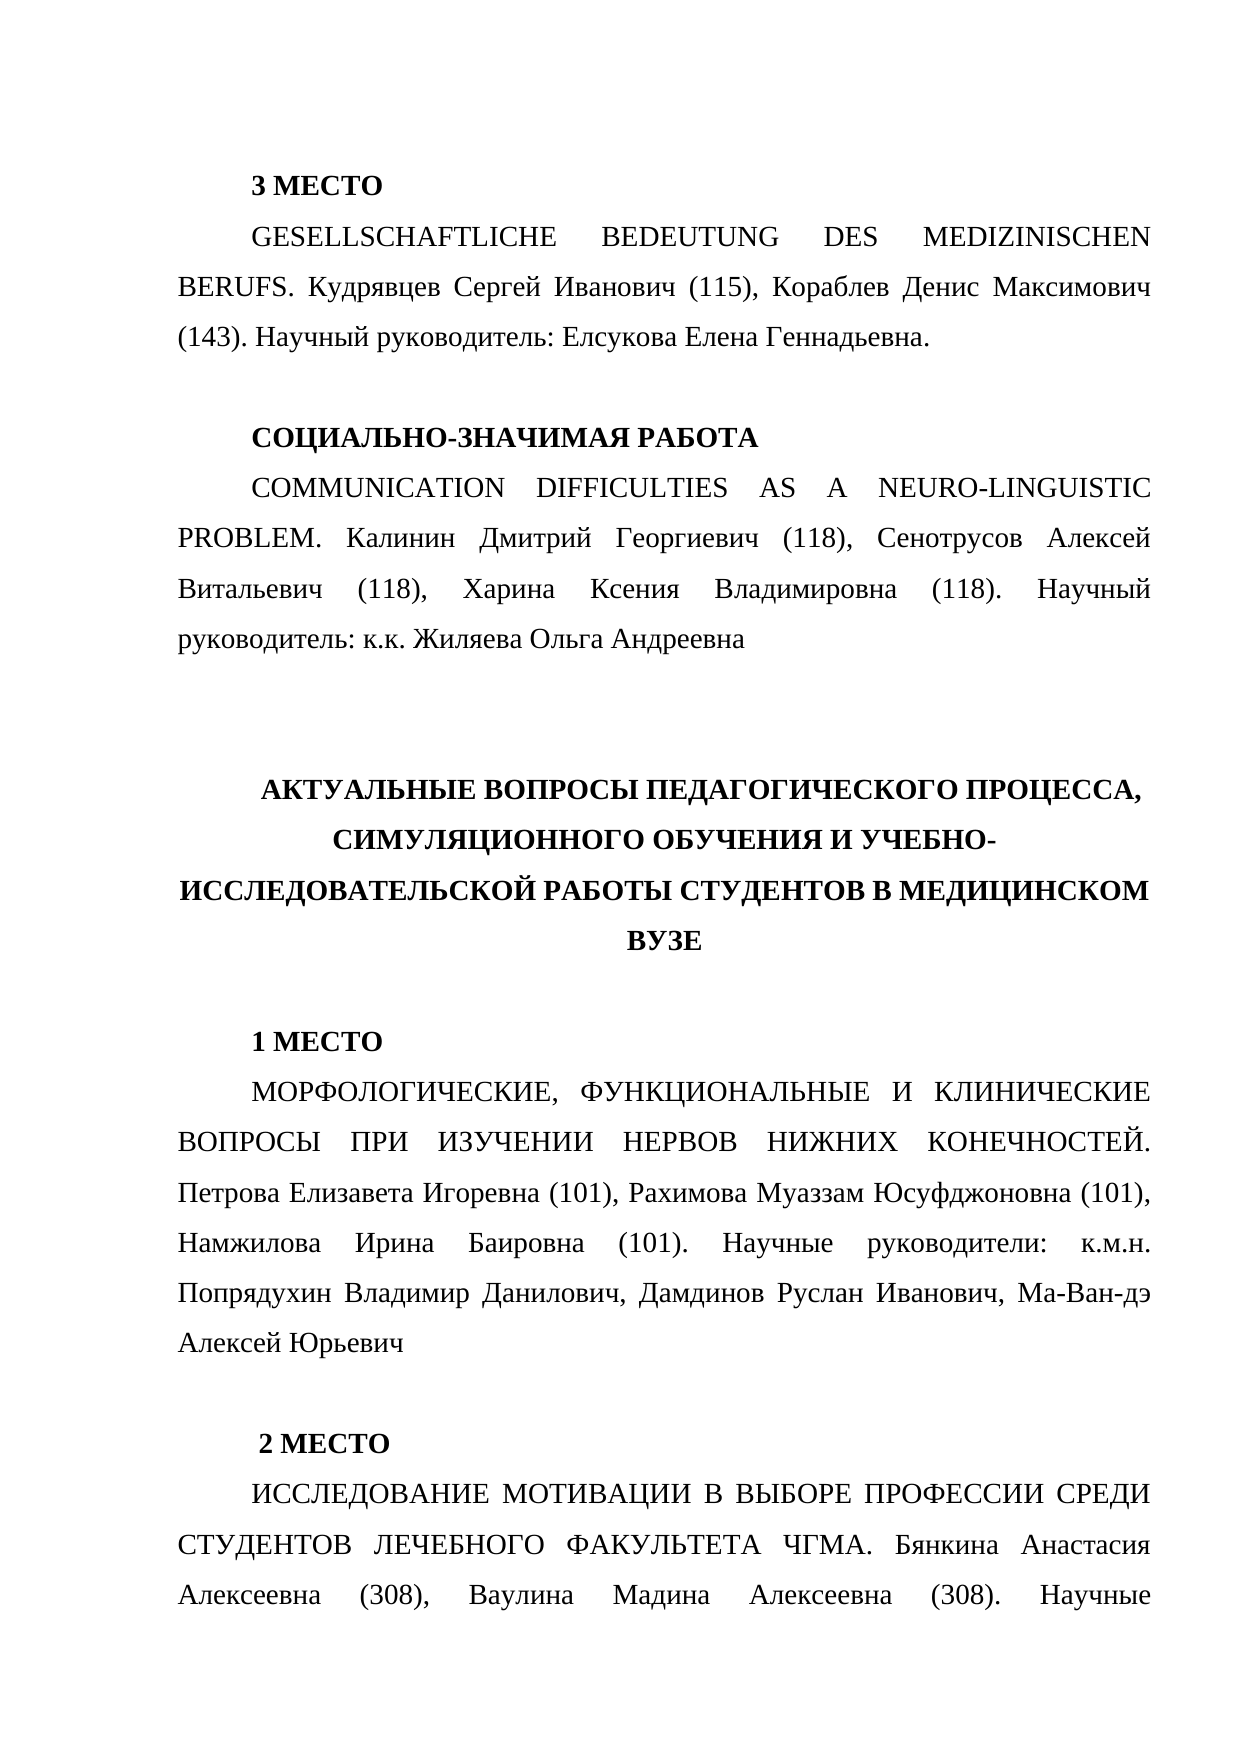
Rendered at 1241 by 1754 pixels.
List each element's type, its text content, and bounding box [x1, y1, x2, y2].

text 1 МЕСТО [177, 1024, 1152, 1057]
text 2 место [177, 1426, 1152, 1460]
text социально-значимая работа [177, 420, 1152, 453]
text GESELLSCHAFTLICHE BEDEUTUNG DES MEDIZINISCHEN BERUFS. Кудрявцев Сергей Иванович (115), Кораблев Денис Максимович (143). Научный руководитель: Елсукова Елена Геннадьевна. [177, 219, 1152, 353]
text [177, 1477, 1152, 1611]
text АКТУАЛЬНЫЕ ВОПРОСЫ ПЕДАГОГИЧЕСКОГО ПРОЦЕССА, СИМУЛЯЦИОННОГО ОБУЧЕНИЯ И УЧЕБНО-ИССЛЕДОВАТЕЛЬСКОЙ РАБОТЫ СТУДЕНТОВ В МЕДИЦИНСКОМ вузЕ [177, 772, 1152, 957]
text 3 место [177, 168, 1152, 202]
text МОРФОЛОГИЧЕСКИЕ, ФУНКЦИОНАЛЬНЫЕ И КЛИНИЧЕСКИЕ ВОПРОСЫ ПРИ ИЗУЧЕНИИ НЕРВОВ НИЖНИХ КОНЕЧНОСТЕЙ. Петрова Елизавета Игоревна (101), Рахимова Муаззам Юсуфджоновна (101), Намжилова Ирина Баировна (101). Научные руководители: к.м.н. Попрядухин Владимир Данилович, Дамдинов Руслан Иванович, Ма-Ван-дэ Алексей Юрьевич [177, 1074, 1152, 1359]
text COMMUNICATION DIFFICULTIES AS A NEURO-LINGUISTIC PROBLEM. Калинин Дмитрий Георгиевич (118), Сенотрусов Алексей Витальевич (118), Харина Ксения Владимировна (118). Научный руководитель: к.к. Жиляева Ольга Андреевна [177, 470, 1152, 655]
